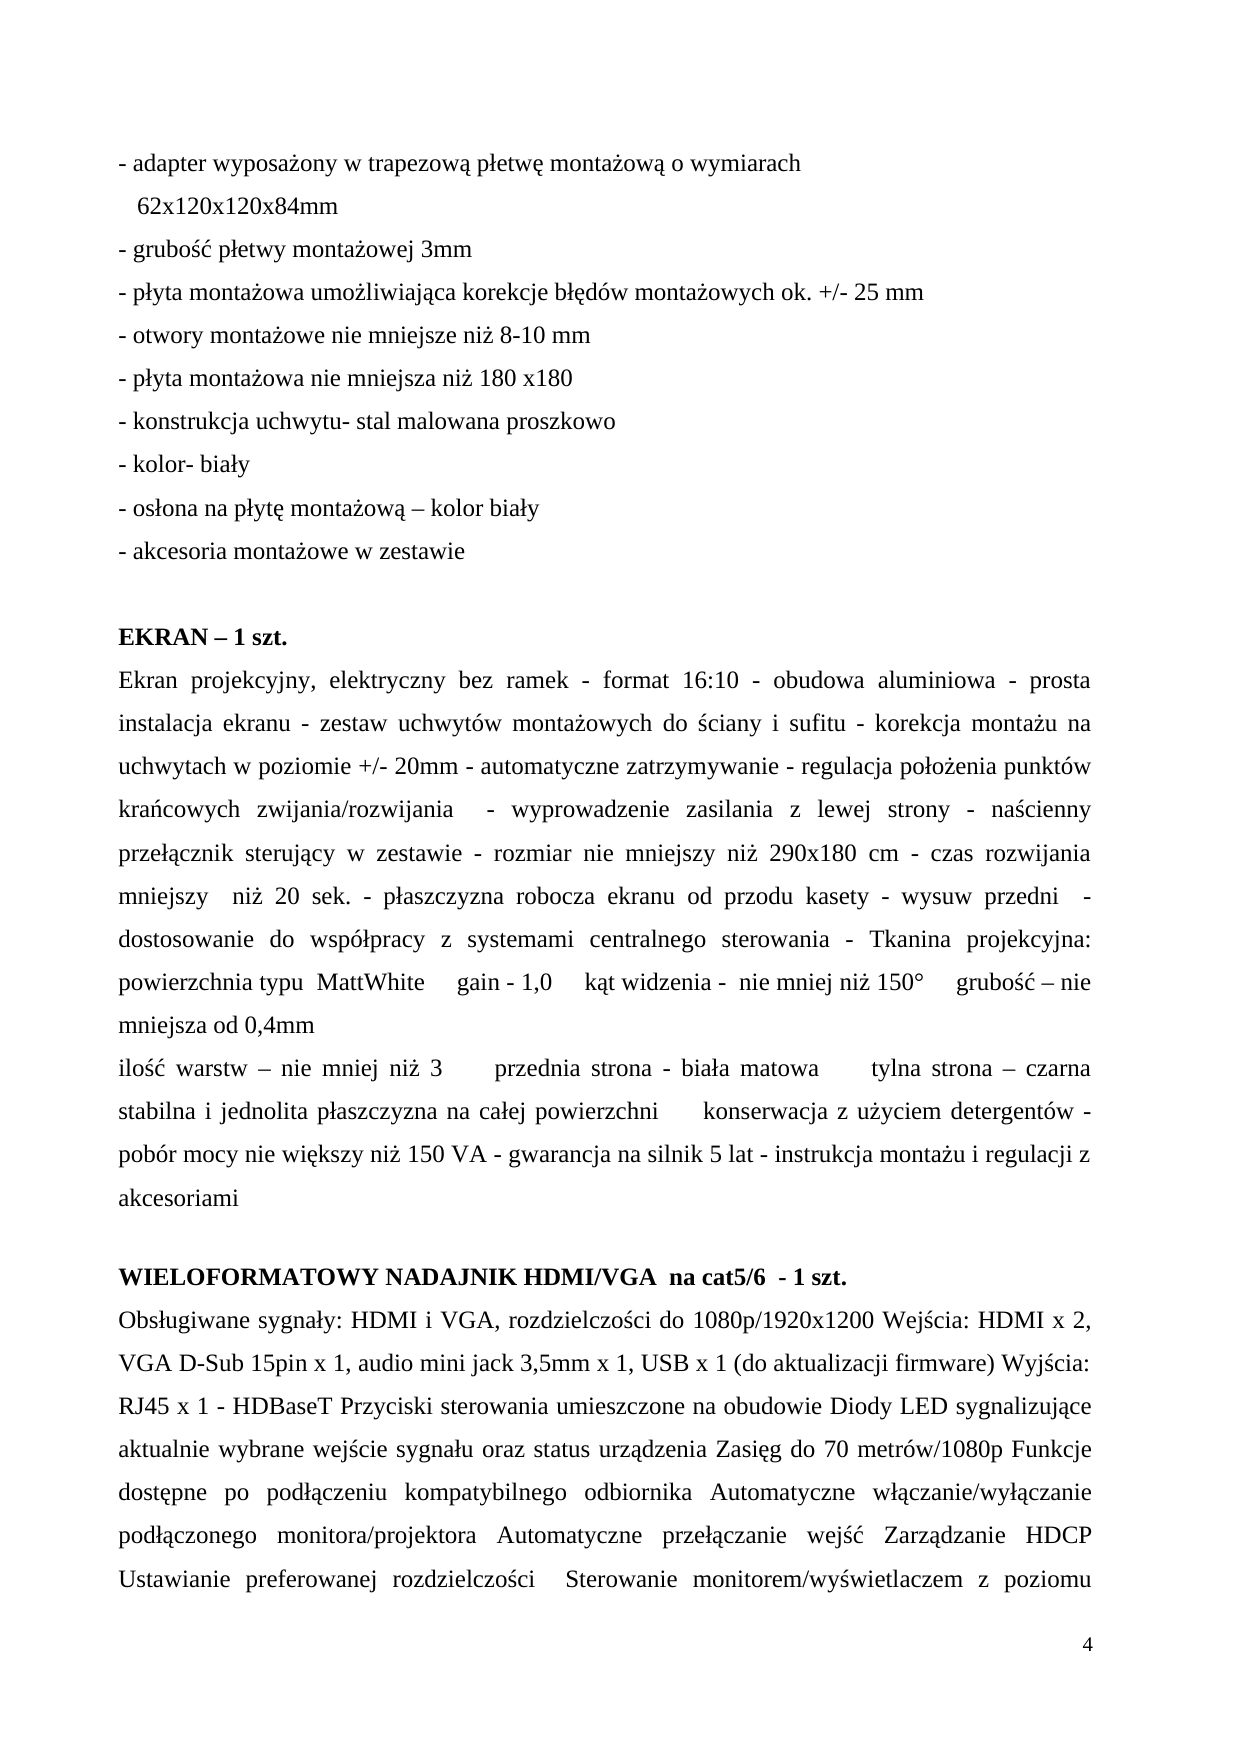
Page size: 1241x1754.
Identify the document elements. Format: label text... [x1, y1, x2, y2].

text 62x120x120x84mm [118, 191, 1092, 219]
text EKRAN – 1 szt. [118, 622, 1092, 651]
text WIELOFORMATOWY NADAJNIK HDMI/VGA na cat5/6 - 1 szt. [118, 1262, 1092, 1291]
text ilość warstw – nie mniej niż 3 przednia strona - biała matowa tylna strona – czarna stabilna i jednolita płaszczyzna na całej powierzchni konserwacja z użyciem detergentów - pobór mocy nie większy niż 150 VA - gwarancja na silnik 5 lat - instrukcja montażu i regulacji z akcesoriami [118, 1053, 1092, 1211]
text - akcesoria montażowe w zestawie [118, 536, 1092, 564]
text - płyta montażowa umożliwiająca korekcje błędów montażowych ok. +/- 25 mm [118, 277, 1092, 306]
text - płyta montażowa nie mniejsza niż 180 x180 [118, 363, 1092, 392]
text - kolor- biały [118, 449, 1092, 478]
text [118, 1305, 1092, 1592]
text - otwory montażowe nie mniejsze niż 8-10 mm [118, 320, 1092, 349]
text - konstrukcja uchwytu- stal malowana proszkowo [118, 406, 1092, 435]
text Ekran projekcyjny, elektryczny bez ramek - format 16:10 - obudowa aluminiowa - prosta instalacja ekranu - zestaw uchwytów montażowych do ściany i sufitu - korekcja montażu na uchwytach w poziomie +/- 20mm - automatyczne zatrzymywanie - regulacja położenia punktów krańcowych zwijania/rozwijania - wyprowadzenie zasilania z lewej strony - naścienny przełącznik sterujący w zestawie - rozmiar nie mniejszy niż 290x180 cm - czas rozwijania mniejszy niż 20 sek. - płaszczyzna robocza ekranu od przodu kasety - wysuw przedni - dostosowanie do współpracy z systemami centralnego sterowania - Tkanina projekcyjna: powierzchnia typu MattWhite gain - 1,0 kąt widzenia - nie mniej niż 150° grubość – nie mniejsza od 0,4mm [118, 665, 1092, 1039]
text - adapter wyposażony w trapezową płetwę montażową o wymiarach [118, 148, 1092, 176]
text - osłona na płytę montażową – kolor biały [118, 493, 1092, 521]
text - grubość płetwy montażowej 3mm [118, 234, 1092, 263]
